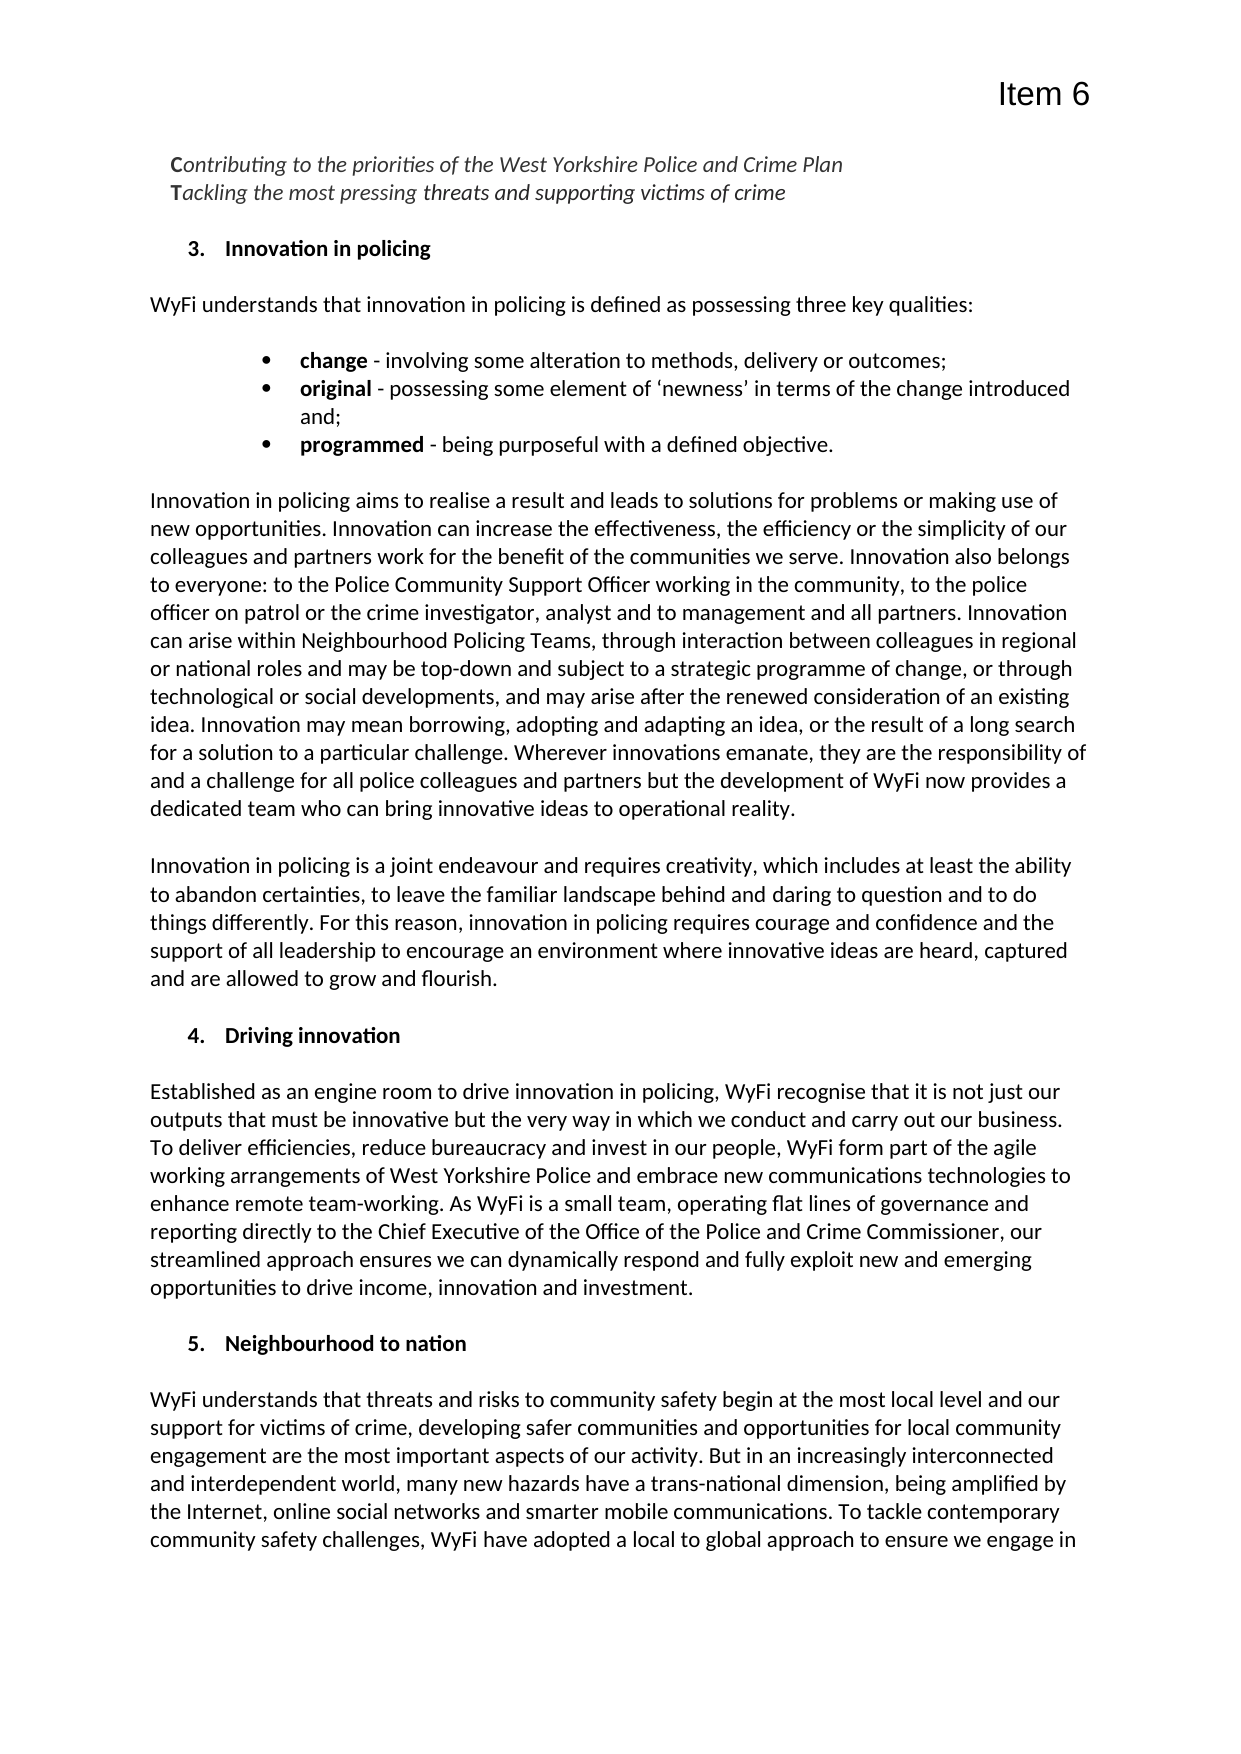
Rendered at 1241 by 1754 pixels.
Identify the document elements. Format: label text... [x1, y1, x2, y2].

list Neighbourhood to nation [187, 1329, 1090, 1357]
list change - involving some alteration to methods, delivery or outcomes; [262, 346, 1090, 374]
list original - possessing some element of ‘newness’ in terms of the change introduced and; [262, 374, 1090, 430]
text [150, 1385, 1090, 1553]
list Innovation in policing [187, 234, 1090, 262]
text Innovation in policing aims to realise a result and leads to solutions for problems or making use of new opportunities. Innovation can increase the effectiveness, the efficiency or the simplicity of our colleagues and partners work for the benefit of the communities we serve. Innovation also belongs to everyone: to the Police Community Support Officer working in the community, to the police officer on patrol or the crime investigator, analyst and to management and all partners. Innovation can arise within Neighbourhood Policing Teams, through interaction between colleagues in regional or national roles and may be top-down and subject to a strategic programme of change, or through technological or social developments, and may arise after the renewed consideration of an existing idea. Innovation may mean borrowing, adopting and adapting an idea, or the result of a long search for a solution to a particular challenge. Wherever innovations emanate, they are the responsibility of and a challenge for all police colleagues and partners but the development of WyFi now provides a dedicated team who can bring innovative ideas to operational reality. [150, 486, 1090, 822]
text Tackling the most pressing threats and supporting victims of crime [150, 178, 1090, 206]
text Contributing to the priorities of the West Yorkshire Police and Crime Plan [150, 150, 1090, 178]
text Innovation in policing is a joint endeavour and requires creativity, which includes at least the ability to abandon certainties, to leave the familiar landscape behind and daring to question and to do things differently. For this reason, innovation in policing requires courage and confidence and the support of all leadership to encourage an environment where innovative ideas are heard, captured and are allowed to grow and flourish. [150, 852, 1090, 992]
text Established as an engine room to drive innovation in policing, WyFi recognise that it is not just our outputs that must be innovative but the very way in which we conduct and carry out our business. To deliver efficiencies, reduce bureaucracy and invest in our people, WyFi form part of the agile working arrangements of West Yorkshire Police and embrace new communications technologies to enhance remote team-working. As WyFi is a small team, operating flat lines of governance and reporting directly to the Chief Executive of the Office of the Police and Crime Commissioner, our streamlined approach ensures we can dynamically respond and fully exploit new and emerging opportunities to drive income, innovation and investment. [150, 1077, 1090, 1301]
list Driving innovation [187, 1021, 1090, 1049]
list programmed - being purposeful with a defined objective. [262, 430, 1090, 458]
text WyFi understands that innovation in policing is defined as possessing three key qualities: [150, 290, 1090, 318]
